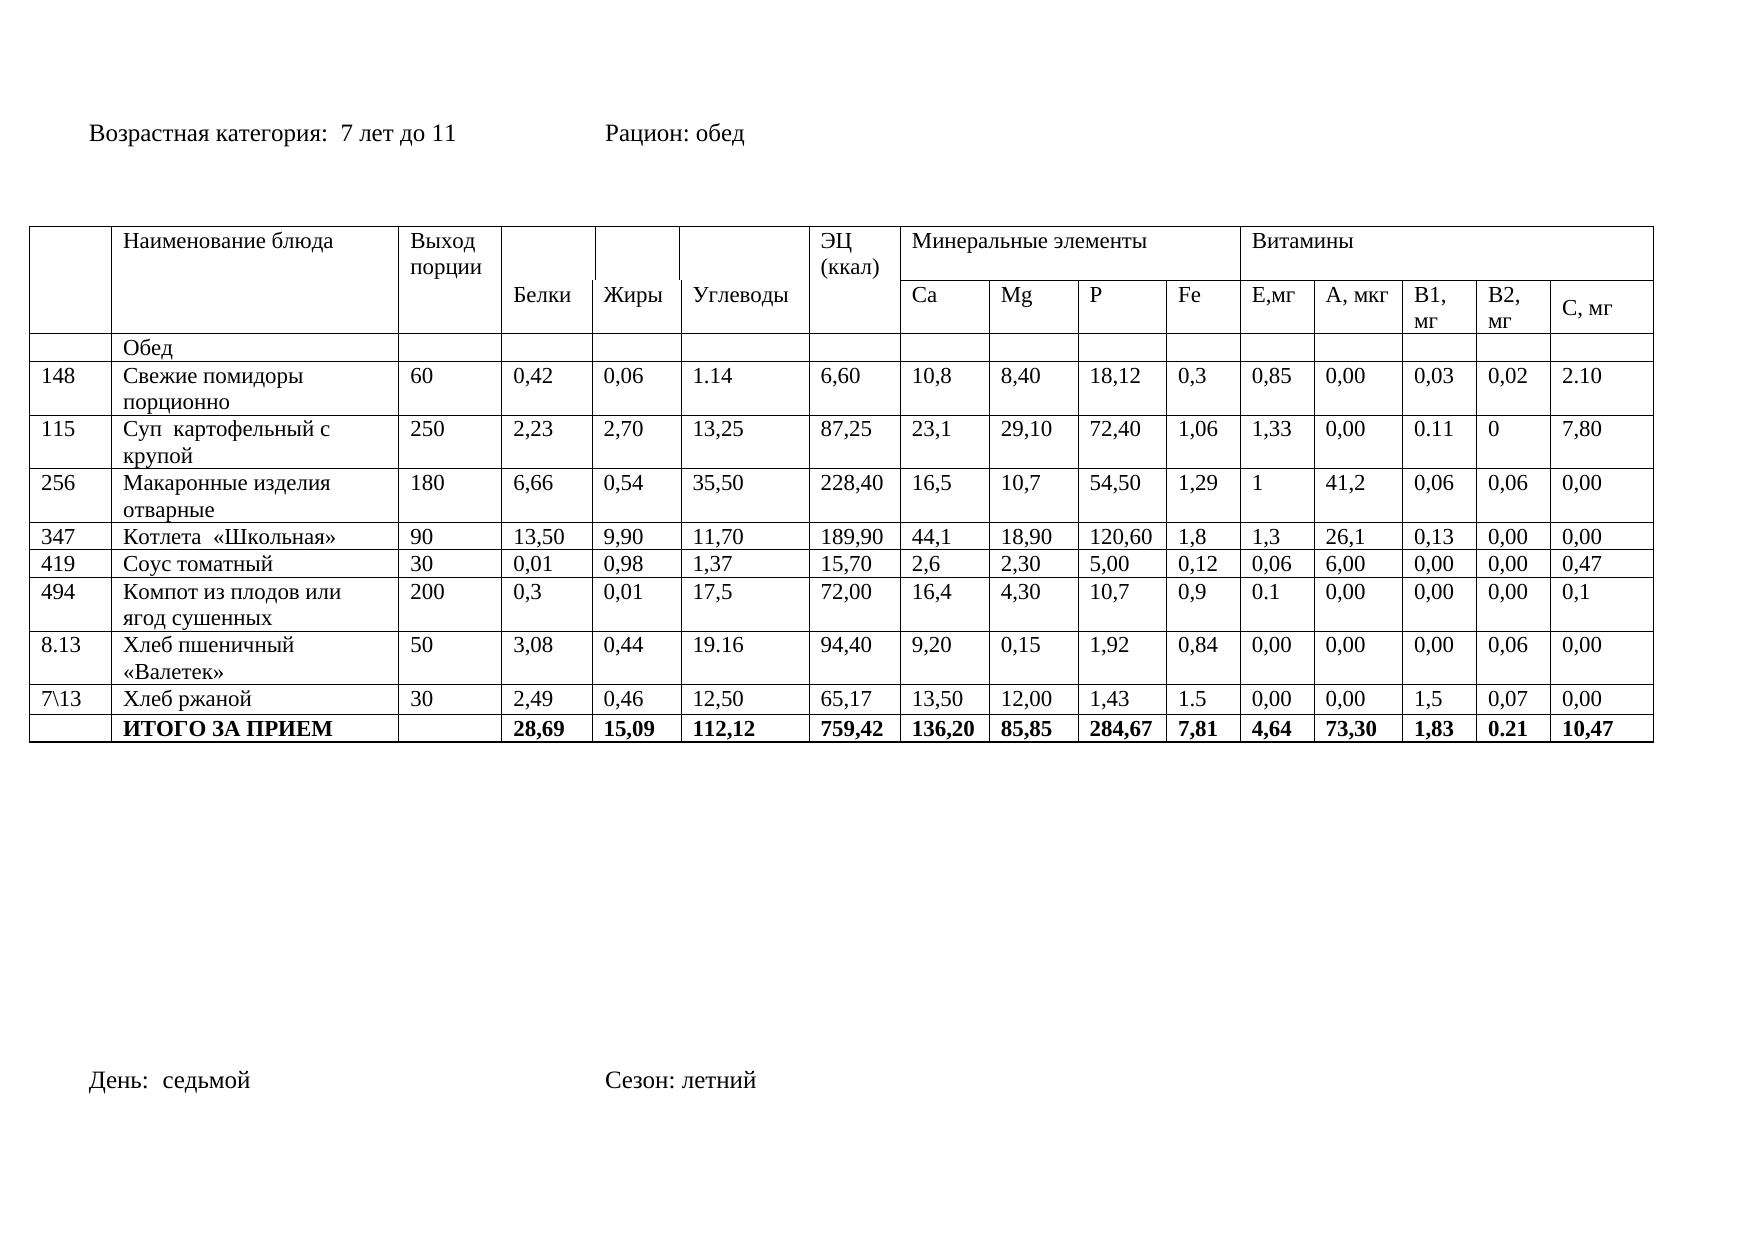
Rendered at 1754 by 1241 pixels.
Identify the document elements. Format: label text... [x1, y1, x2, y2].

table_cell 180 [399, 469, 501, 522]
table_cell [593, 334, 681, 361]
table_cell Компот из плодов или ягод сушенных [112, 578, 398, 631]
table_cell 0,98 [593, 550, 681, 577]
table_cell [399, 715, 501, 741]
table_cell 28,69 [502, 715, 592, 741]
table_cell 0,00 [1241, 685, 1314, 714]
table_cell 85,85 [990, 715, 1078, 741]
table_cell 6,00 [1315, 550, 1402, 577]
table_cell 0 [1477, 416, 1550, 468]
table_cell 1,37 [682, 550, 809, 577]
table_cell 16,5 [901, 469, 989, 522]
table_cell 0,02 [1477, 362, 1550, 414]
table_header [680, 227, 809, 279]
table_cell В1, мг [1403, 281, 1476, 333]
table_cell 1.14 [682, 362, 809, 414]
table_cell 9,90 [593, 523, 681, 549]
table_cell 6,60 [810, 362, 900, 414]
table_cell 494 [30, 578, 111, 631]
table_cell 0,06 [593, 362, 681, 414]
table_cell 759,42 [810, 715, 900, 741]
table_cell 0,00 [1551, 632, 1653, 684]
table_cell 90 [399, 523, 501, 549]
table_cell 0,42 [502, 362, 592, 414]
table_cell 15,70 [810, 550, 900, 577]
table_cell 5,00 [1079, 550, 1166, 577]
table_cell Белки [502, 280, 592, 333]
table_cell 10,7 [1079, 578, 1166, 631]
table_cell Mg [990, 281, 1078, 333]
table_cell 94,40 [810, 632, 900, 684]
table_cell P [1079, 281, 1166, 333]
table_cell 0,3 [502, 578, 592, 631]
table_cell 0,01 [502, 550, 592, 577]
table_cell 19.16 [682, 632, 809, 684]
table_header Витамины [1241, 227, 1653, 279]
table_cell [1079, 334, 1166, 361]
table_cell 18,12 [1079, 362, 1166, 414]
table_cell 0,06 [1403, 469, 1476, 522]
table_cell A, мкг [1315, 281, 1402, 333]
table_cell 347 [30, 523, 111, 549]
table_cell 1 [1241, 469, 1314, 522]
table_cell 0,00 [1315, 416, 1402, 468]
table_cell 26,1 [1315, 523, 1402, 549]
table_cell 4,64 [1241, 715, 1314, 741]
table_cell Углеводы [682, 280, 809, 333]
table_cell 1,43 [1079, 685, 1166, 714]
table_cell 0,06 [1241, 550, 1314, 577]
table_cell 284,67 [1079, 715, 1166, 741]
table_cell 148 [30, 362, 111, 414]
table_cell Хлеб ржаной [112, 685, 398, 714]
table_cell Суп картофельный с крупой [112, 416, 398, 468]
table_cell 12,50 [682, 685, 809, 714]
table_cell 0,9 [1167, 578, 1240, 631]
table_cell 18,90 [990, 523, 1078, 549]
table_cell 0.1 [1241, 578, 1314, 631]
table_cell 0,00 [1403, 578, 1476, 631]
table_cell 7,81 [1167, 715, 1240, 741]
table_header [596, 227, 679, 279]
table_cell 0.11 [1403, 416, 1476, 468]
table_header № п/п [30, 227, 111, 333]
table_cell 8,40 [990, 362, 1078, 414]
table_cell 200 [399, 578, 501, 631]
table_cell Жиры [593, 280, 681, 333]
table_cell 54,50 [1079, 469, 1166, 522]
table_cell [30, 334, 111, 361]
table_cell 0,00 [1241, 632, 1314, 684]
table_cell 72,40 [1079, 416, 1166, 468]
table_cell 0,00 [1551, 469, 1653, 522]
table_cell 0,00 [1477, 523, 1550, 549]
table_cell 65,17 [810, 685, 900, 714]
table_cell 1,92 [1079, 632, 1166, 684]
table_cell [502, 334, 592, 361]
table_cell [682, 334, 809, 361]
table_cell 1,5 [1403, 685, 1476, 714]
table_cell 0,85 [1241, 362, 1314, 414]
table_cell [1477, 334, 1550, 361]
table_cell 1,33 [1241, 416, 1314, 468]
table_cell 0,00 [1315, 632, 1402, 684]
table_cell [30, 715, 111, 741]
table_cell 3,08 [502, 632, 592, 684]
table_cell 112,12 [682, 715, 809, 741]
table_cell Е,мг [1241, 281, 1314, 333]
table_cell 0,84 [1167, 632, 1240, 684]
table_cell 0,00 [1477, 578, 1550, 631]
table_header ЭЦ (ккал) [810, 227, 900, 333]
table_header Выход порции [399, 227, 501, 333]
table_cell 0,00 [1315, 362, 1402, 414]
table_cell 0,01 [593, 578, 681, 631]
table_cell 0,06 [1477, 632, 1550, 684]
table_cell 120,60 [1079, 523, 1166, 549]
table_cell 2,49 [502, 685, 592, 714]
table_cell 44,1 [901, 523, 989, 549]
table_cell 13,50 [502, 523, 592, 549]
table_cell Са [901, 281, 989, 333]
table_cell 13,25 [682, 416, 809, 468]
table_cell ИТОГО ЗА ПРИЕМ [112, 715, 398, 741]
table_cell 12,00 [990, 685, 1078, 714]
table_cell 2,30 [990, 550, 1078, 577]
table_cell Fe [1167, 281, 1240, 333]
table_cell 2,6 [901, 550, 989, 577]
table_cell [399, 334, 501, 361]
table_cell 29,10 [990, 416, 1078, 468]
table_cell 7\13 [30, 685, 111, 714]
table_cell 72,00 [810, 578, 900, 631]
table_cell 1.5 [1167, 685, 1240, 714]
table_cell Котлета «Школьная» [112, 523, 398, 549]
table_cell 1,06 [1167, 416, 1240, 468]
table_cell 0,3 [1167, 362, 1240, 414]
table_cell 30 [399, 550, 501, 577]
table_cell 0,13 [1403, 523, 1476, 549]
text Возрастная категория: 7 лет до 11 Рацион: обед [89, 118, 1665, 147]
table_cell 13,50 [901, 685, 989, 714]
table_cell 60 [399, 362, 501, 414]
table_cell С, мг [1551, 281, 1653, 333]
table_header Наименование блюда [112, 227, 398, 333]
table_cell 11,70 [682, 523, 809, 549]
table_cell 50 [399, 632, 501, 684]
table_cell 228,40 [810, 469, 900, 522]
table_cell 0,00 [1315, 685, 1402, 714]
table_cell 23,1 [901, 416, 989, 468]
table_cell Свежие помидоры порционно [112, 362, 398, 414]
table_cell [990, 334, 1078, 361]
table_cell 0,00 [1551, 685, 1653, 714]
table_cell 17,5 [682, 578, 809, 631]
table_cell 0,00 [1403, 632, 1476, 684]
table_header [502, 227, 595, 279]
table_cell 1,8 [1167, 523, 1240, 549]
table_cell 10,47 [1551, 715, 1653, 741]
table_cell 4,30 [990, 578, 1078, 631]
table_cell 0,12 [1167, 550, 1240, 577]
table_cell 2,70 [593, 416, 681, 468]
table_cell 136,20 [901, 715, 989, 741]
table_cell [901, 334, 989, 361]
table_cell 0,15 [990, 632, 1078, 684]
table_cell 115 [30, 416, 111, 468]
table_cell 189,90 [810, 523, 900, 549]
table_cell 0,00 [1403, 550, 1476, 577]
table_cell [1167, 334, 1240, 361]
table_cell [1551, 334, 1653, 361]
table_header Минеральные элементы [901, 227, 1240, 279]
table_cell 0,54 [593, 469, 681, 522]
table_cell 10,7 [990, 469, 1078, 522]
table_cell 0,46 [593, 685, 681, 714]
table_cell 6,66 [502, 469, 592, 522]
table_cell 2.10 [1551, 362, 1653, 414]
table_cell [1315, 334, 1402, 361]
table_cell 73,30 [1315, 715, 1402, 741]
table_cell 419 [30, 550, 111, 577]
table_cell В2, мг [1477, 281, 1550, 333]
table_cell 35,50 [682, 469, 809, 522]
table_cell 0,1 [1551, 578, 1653, 631]
table_cell 9,20 [901, 632, 989, 684]
table_cell 0,07 [1477, 685, 1550, 714]
table_cell 250 [399, 416, 501, 468]
table_cell 16,4 [901, 578, 989, 631]
table_cell 0,47 [1551, 550, 1653, 577]
table_cell 15,09 [593, 715, 681, 741]
table_cell 1,3 [1241, 523, 1314, 549]
table_cell Обед [112, 334, 398, 361]
table_cell 256 [30, 469, 111, 522]
table_cell 1,83 [1403, 715, 1476, 741]
table_cell 41,2 [1315, 469, 1402, 522]
table_cell 0,03 [1403, 362, 1476, 414]
table_cell Макаронные изделия отварные [112, 469, 398, 522]
table_cell 0,00 [1551, 523, 1653, 549]
table_cell 0,06 [1477, 469, 1550, 522]
table_cell 30 [399, 685, 501, 714]
table_cell [1403, 334, 1476, 361]
table_cell 0.21 [1477, 715, 1550, 741]
table_cell 0,44 [593, 632, 681, 684]
table_cell 7,80 [1551, 416, 1653, 468]
table_cell 2,23 [502, 416, 592, 468]
table_cell 0,00 [1315, 578, 1402, 631]
table_cell 0,00 [1477, 550, 1550, 577]
text День: седьмой Сезон: летний [89, 1066, 1665, 1094]
table_cell [1241, 334, 1314, 361]
table_cell Соус томатный [112, 550, 398, 577]
table_cell 87,25 [810, 416, 900, 468]
table_cell 10,8 [901, 362, 989, 414]
table_cell [810, 334, 900, 361]
table_cell Хлеб пшеничный «Валетек» [112, 632, 398, 684]
table_cell 1,29 [1167, 469, 1240, 522]
table_cell 8.13 [30, 632, 111, 684]
